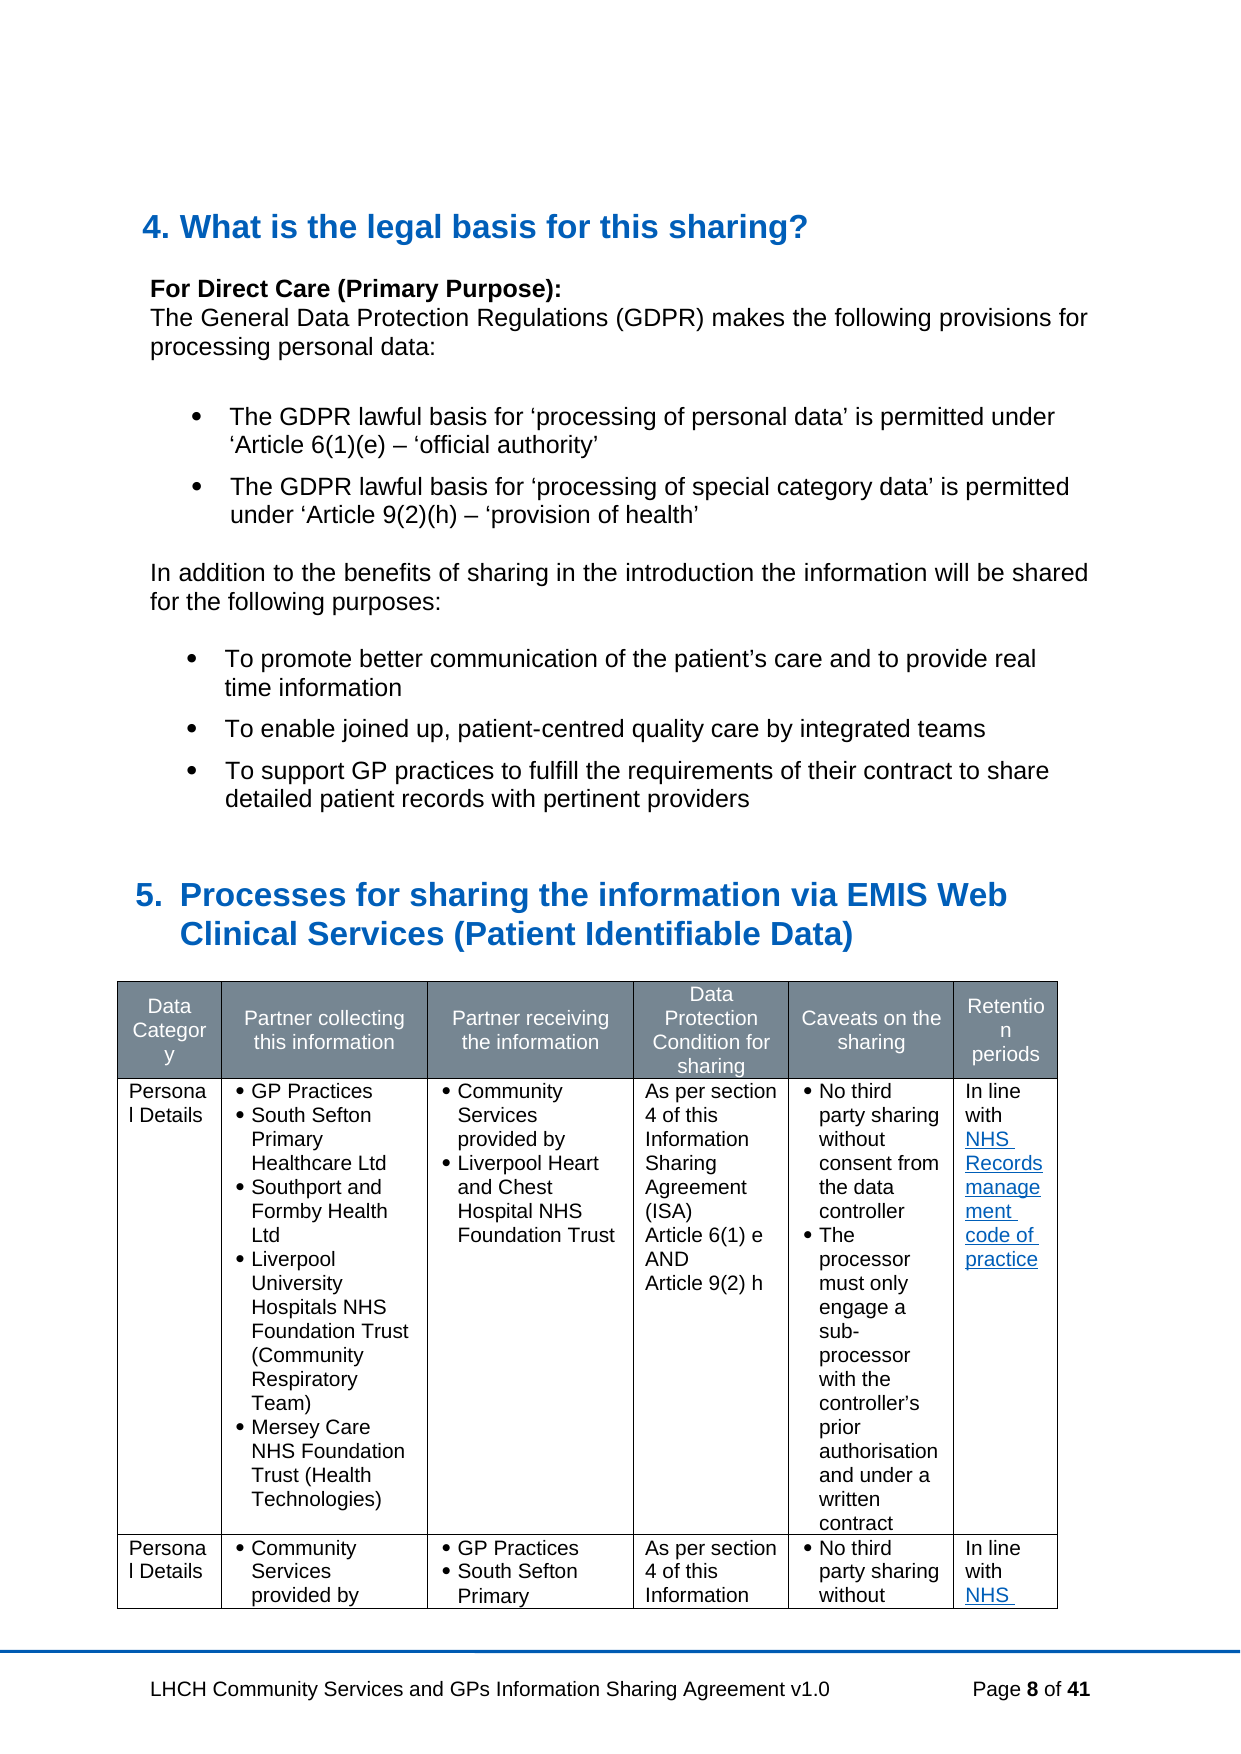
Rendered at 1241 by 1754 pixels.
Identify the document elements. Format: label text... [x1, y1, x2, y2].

text For Direct Care (Primary Purpose): [150, 274, 1090, 303]
table_header Partner receiving the information [428, 982, 633, 1078]
table_cell Personal Details [118, 1535, 221, 1607]
table_header Partner collecting this information [222, 982, 427, 1078]
table_cell Personal Details [118, 1079, 221, 1534]
table_header Retention periods [954, 982, 1057, 1078]
list The GDPR lawful basis for ‘processing of personal data’ is permitted under ‘Article 6(1)(e) – ‘official authority’ [192, 401, 1090, 459]
table_cell As per section 4 of this Information Sharing Agreement (ISA) Article 6(1) e AND Article 9(2) h [634, 1079, 788, 1534]
table_cell Community Services provided by Liverpool Heart and Chest Hospital NHS Foundation Trust [428, 1079, 633, 1534]
table_header Data Category [118, 982, 221, 1078]
table_cell In line with NHS Records management code of practice [954, 1079, 1057, 1534]
list To enable joined up, patient-centred quality care by integrated teams [187, 714, 1090, 743]
table_header Caveats on the sharing [789, 982, 953, 1078]
table_cell Community Services provided by Liverpool Heart and Chest Hospital NHS Foundation Trust [222, 1535, 427, 1607]
list To support GP practices to fulfill the requirements of their contract to share detailed patient records with pertinent providers [187, 756, 1090, 813]
text The General Data Protection Regulations (GDPR) makes the following provisions for processing personal data: [150, 303, 1090, 360]
list The GDPR lawful basis for ‘processing of special category data’ is permitted under ‘Article 9(2)(h) – ‘provision of health’ [192, 472, 1090, 529]
list To promote better communication of the patient’s care and to provide real time information [187, 644, 1090, 702]
subtitle Processes for sharing the information via EMIS Web Clinical Services (Patient Identifiable Data) [135, 875, 1090, 952]
text In addition to the benefits of sharing in the introduction the information will be shared for the following purposes: [150, 558, 1090, 615]
table_header Data Protection Condition for sharing [634, 982, 788, 1078]
table_cell In line with NHS Records management code of practice [954, 1535, 1057, 1607]
subtitle What is the legal basis for this sharing? [142, 207, 1090, 245]
table_cell As per section 4 of this Information Sharing Agreement (ISA) Article 6(1) e AND Article 9(2) h [634, 1535, 788, 1607]
